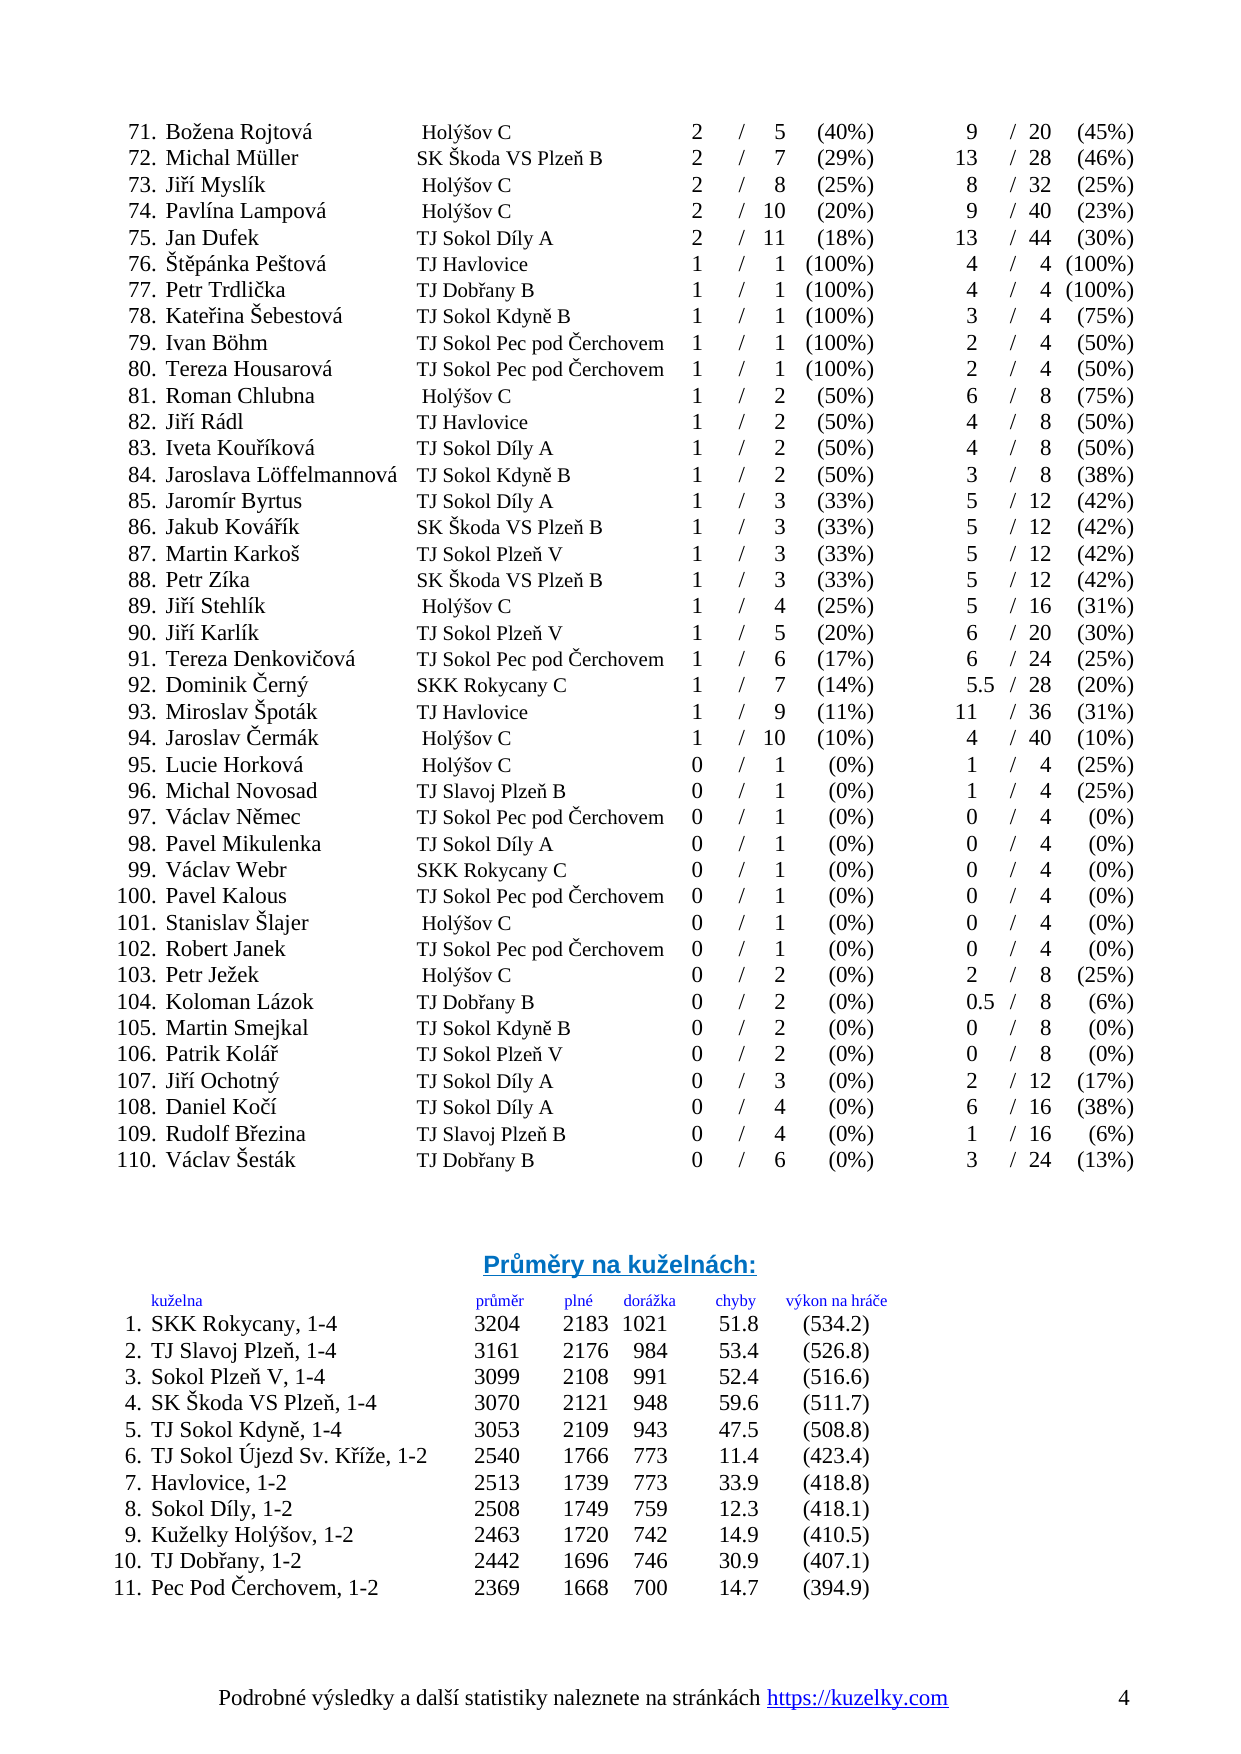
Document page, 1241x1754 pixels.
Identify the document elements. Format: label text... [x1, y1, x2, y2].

text 100. Pavel Kalous TJ Sokol Pec pod Čerchovem 0 / 1 (0%) 0 / 4 (0%) [106, 882, 1134, 909]
text Průměry na kuželnách: [94, 1250, 1145, 1279]
text 98. Pavel Mikulenka TJ Sokol Díly A 0 / 1 (0%) 0 / 4 (0%) [106, 830, 1134, 856]
text 79. Ivan Böhm TJ Sokol Pec pod Čerchovem 1 / 1 (100%) 2 / 4 (50%) [106, 329, 1134, 355]
text 87. Martin Karkoš TJ Sokol Plzeň V 1 / 3 (33%) 5 / 12 (42%) [106, 540, 1134, 566]
text 101. Stanislav Šlajer Holýšov C 0 / 1 (0%) 0 / 4 (0%) [106, 909, 1134, 935]
text 93. Miroslav Špoták TJ Havlovice 1 / 9 (11%) 11 / 36 (31%) [106, 698, 1134, 724]
text kuželna průměr plné dorážka chyby výkon na hráče [106, 1291, 1134, 1310]
text 110. Václav Šesták TJ Dobřany B 0 / 6 (0%) 3 / 24 (13%) [106, 1146, 1134, 1172]
text 91. Tereza Denkovičová TJ Sokol Pec pod Čerchovem 1 / 6 (17%) 6 / 24 (25%) [106, 645, 1134, 672]
text 6. TJ Sokol Újezd Sv. Kříže, 1-2 2540 1766 773 11.4 (423.4) [106, 1442, 1134, 1468]
text 75. Jan Dufek TJ Sokol Díly A 2 / 11 (18%) 13 / 44 (30%) [106, 223, 1134, 250]
text 2. TJ Slavoj Plzeň, 1-4 3161 2176 984 53.4 (526.8) [106, 1337, 1134, 1363]
text 1. SKK Rokycany, 1-4 3204 2183 1021 51.8 (534.2) [106, 1310, 1134, 1337]
text 83. Iveta Kouříková TJ Sokol Díly A 1 / 2 (50%) 4 / 8 (50%) [106, 434, 1134, 461]
text 73. Jiří Myslík Holýšov C 2 / 8 (25%) 8 / 32 (25%) [106, 171, 1134, 197]
text 88. Petr Zíka SK Škoda VS Plzeň B 1 / 3 (33%) 5 / 12 (42%) [106, 566, 1134, 592]
text 95. Lucie Horková Holýšov C 0 / 1 (0%) 1 / 4 (25%) [106, 751, 1134, 777]
text 104. Koloman Lázok TJ Dobřany B 0 / 2 (0%) 0.5 / 8 (6%) [106, 988, 1134, 1014]
text 7. Havlovice, 1-2 2513 1739 773 33.9 (418.8) [106, 1468, 1134, 1495]
text 89. Jiří Stehlík Holýšov C 1 / 4 (25%) 5 / 16 (31%) [106, 592, 1134, 619]
text 71. Božena Rojtová Holýšov C 2 / 5 (40%) 9 / 20 (45%) [106, 118, 1134, 144]
text 3. Sokol Plzeň V, 1-4 3099 2108 991 52.4 (516.6) [106, 1363, 1134, 1389]
text 108. Daniel Kočí TJ Sokol Díly A 0 / 4 (0%) 6 / 16 (38%) [106, 1093, 1134, 1119]
text 102. Robert Janek TJ Sokol Pec pod Čerchovem 0 / 1 (0%) 0 / 4 (0%) [106, 935, 1134, 961]
text 72. Michal Müller SK Škoda VS Plzeň B 2 / 7 (29%) 13 / 28 (46%) [106, 144, 1134, 171]
text 105. Martin Smejkal TJ Sokol Kdyně B 0 / 2 (0%) 0 / 8 (0%) [106, 1014, 1134, 1041]
text 9. Kuželky Holýšov, 1-2 2463 1720 742 14.9 (410.5) [106, 1521, 1134, 1548]
text 78. Kateřina Šebestová TJ Sokol Kdyně B 1 / 1 (100%) 3 / 4 (75%) [106, 303, 1134, 329]
text 103. Petr Ježek Holýšov C 0 / 2 (0%) 2 / 8 (25%) [106, 961, 1134, 988]
text 5. TJ Sokol Kdyně, 1-4 3053 2109 943 47.5 (508.8) [106, 1416, 1134, 1442]
text 94. Jaroslav Čermák Holýšov C 1 / 10 (10%) 4 / 40 (10%) [106, 724, 1134, 751]
text 86. Jakub Kovářík SK Škoda VS Plzeň B 1 / 3 (33%) 5 / 12 (42%) [106, 513, 1134, 540]
text 76. Štěpánka Peštová TJ Havlovice 1 / 1 (100%) 4 / 4 (100%) [106, 250, 1134, 276]
text 77. Petr Trdlička TJ Dobřany B 1 / 1 (100%) 4 / 4 (100%) [106, 276, 1134, 303]
text 99. Václav Webr SKK Rokycany C 0 / 1 (0%) 0 / 4 (0%) [106, 856, 1134, 882]
text 85. Jaromír Byrtus TJ Sokol Díly A 1 / 3 (33%) 5 / 12 (42%) [106, 487, 1134, 513]
text 8. Sokol Díly, 1-2 2508 1749 759 12.3 (418.1) [106, 1495, 1134, 1521]
text 10. TJ Dobřany, 1-2 2442 1696 746 30.9 (407.1) [106, 1548, 1134, 1574]
text 4. SK Škoda VS Plzeň, 1-4 3070 2121 948 59.6 (511.7) [106, 1389, 1134, 1416]
text 74. Pavlína Lampová Holýšov C 2 / 10 (20%) 9 / 40 (23%) [106, 197, 1134, 223]
text 92. Dominik Černý SKK Rokycany C 1 / 7 (14%) 5.5 / 28 (20%) [106, 672, 1134, 698]
text 97. Václav Němec TJ Sokol Pec pod Čerchovem 0 / 1 (0%) 0 / 4 (0%) [106, 803, 1134, 830]
text 80. Tereza Housarová TJ Sokol Pec pod Čerchovem 1 / 1 (100%) 2 / 4 (50%) [106, 355, 1134, 382]
text 84. Jaroslava Löffelmannová TJ Sokol Kdyně B 1 / 2 (50%) 3 / 8 (38%) [106, 461, 1134, 487]
text 11. Pec Pod Čerchovem, 1-2 2369 1668 700 14.7 (394.9) [106, 1574, 1134, 1600]
text 96. Michal Novosad TJ Slavoj Plzeň B 0 / 1 (0%) 1 / 4 (25%) [106, 777, 1134, 803]
text 106. Patrik Kolář TJ Sokol Plzeň V 0 / 2 (0%) 0 / 8 (0%) [106, 1041, 1134, 1067]
text 82. Jiří Rádl TJ Havlovice 1 / 2 (50%) 4 / 8 (50%) [106, 408, 1134, 434]
text 107. Jiří Ochotný TJ Sokol Díly A 0 / 3 (0%) 2 / 12 (17%) [106, 1067, 1134, 1093]
text 109. Rudolf Březina TJ Slavoj Plzeň B 0 / 4 (0%) 1 / 16 (6%) [106, 1119, 1134, 1146]
text 90. Jiří Karlík TJ Sokol Plzeň V 1 / 5 (20%) 6 / 20 (30%) [106, 619, 1134, 645]
text 81. Roman Chlubna Holýšov C 1 / 2 (50%) 6 / 8 (75%) [106, 382, 1134, 408]
